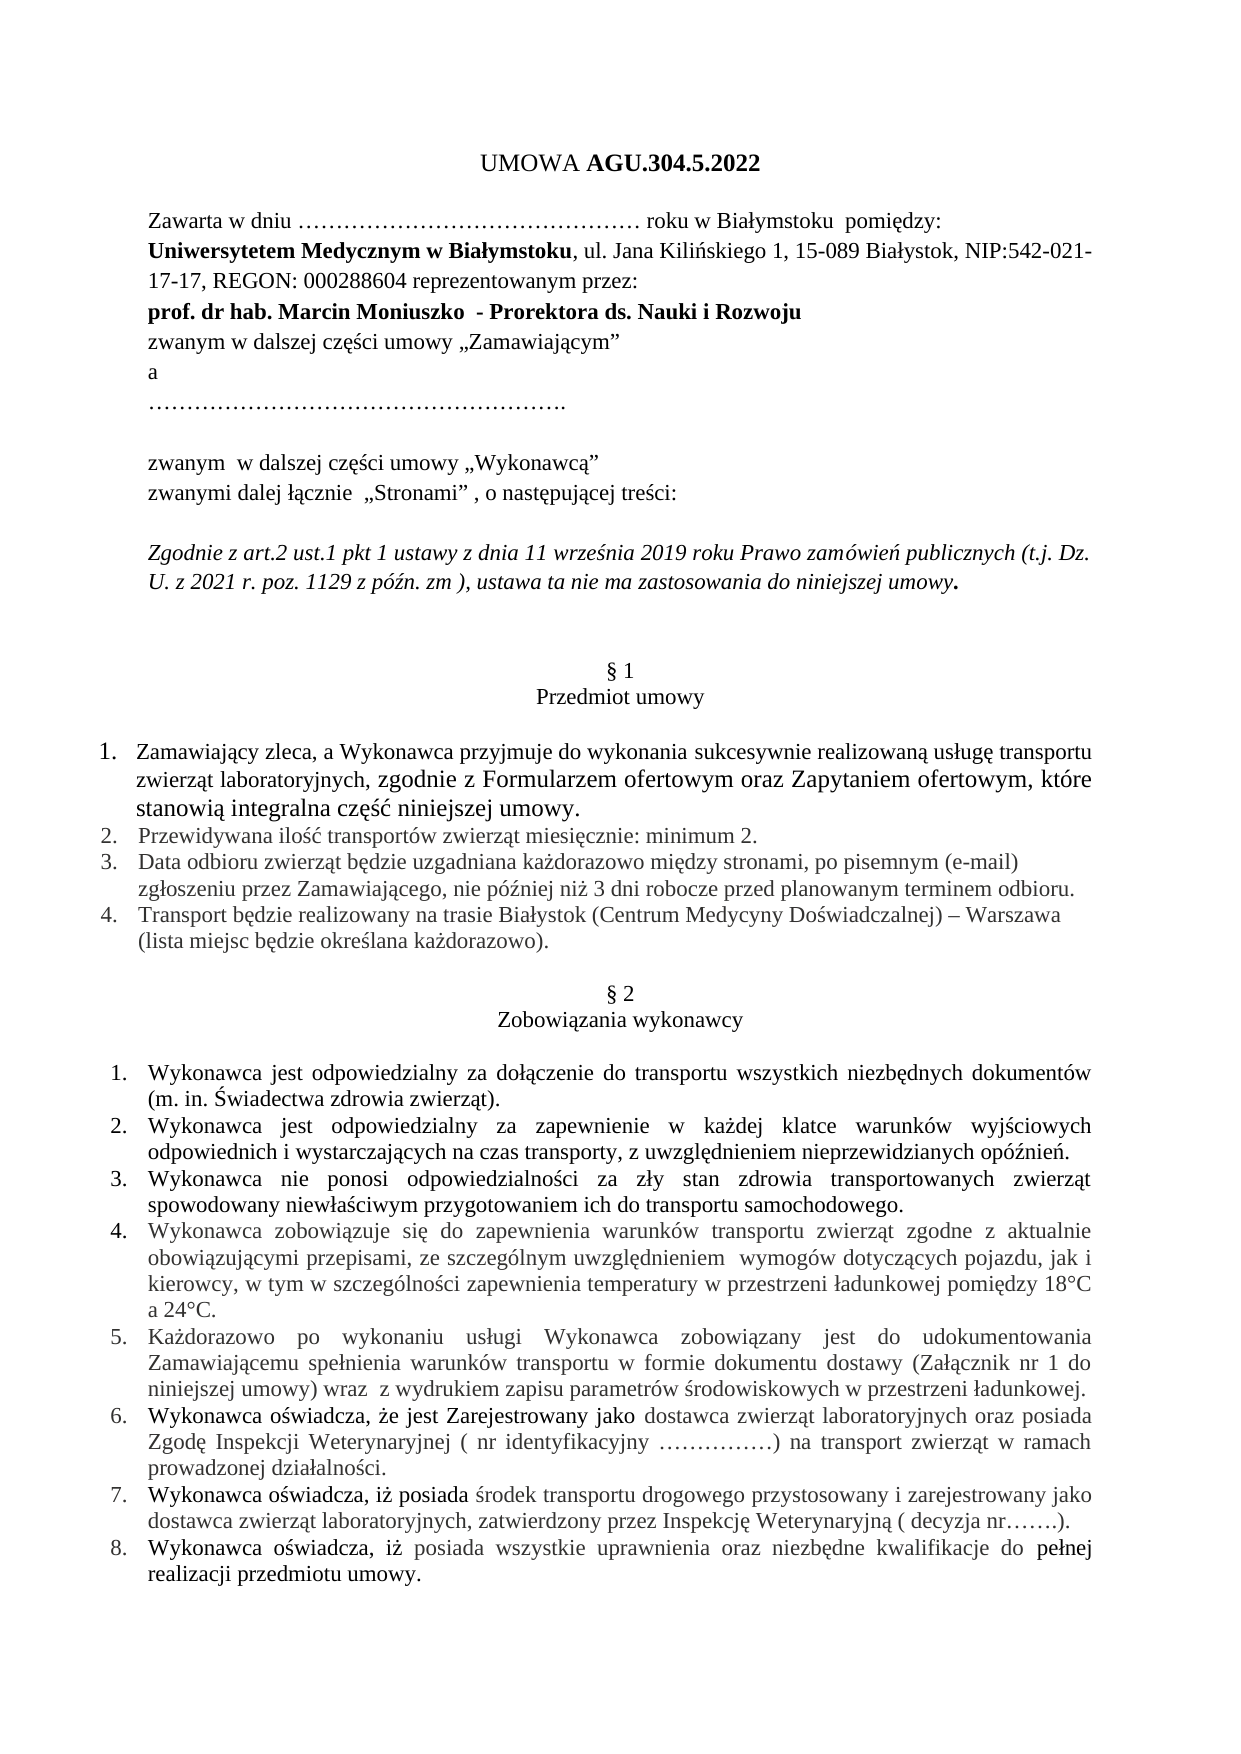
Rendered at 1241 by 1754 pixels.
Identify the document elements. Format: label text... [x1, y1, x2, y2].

list Zgodnie z art.2 ust.1 pkt 1 ustawy z dnia 11 września 2019 roku Prawo zamówień publicznych (t.j. Dz. U. z 2021 r. poz. 1129 z późn. zm ), ustawa ta nie ma zastosowania do niniejszej umowy. [148, 539, 1093, 594]
list Zamawiający zleca, a Wykonawca przyjmuje do wykonania sukcesywnie realizowaną usługę transportu zwierząt laboratoryjnych, zgodnie z Formularzem ofertowym oraz Zapytaniem ofertowym, które stanowią integralna część niniejszej umowy. [98, 736, 1093, 822]
list ………………………………………………. [148, 388, 1093, 415]
list UMOWA AGU.304.5.2022 [148, 148, 1093, 176]
text § 1 [148, 657, 1093, 683]
text Przedmiot umowy [148, 683, 1093, 709]
text Zobowiązania wykonawcy [148, 1006, 1093, 1033]
text zwanym w dalszej części umowy „Zamawiającym” [148, 328, 1093, 354]
list Wykonawca oświadcza, że jest Zarejestrowany jako dostawca zwierząt laboratoryjnych oraz posiada Zgodę Inspekcji Weterynaryjnej ( nr identyfikacyjny ……………) na transport zwierząt w ramach prowadzonej działalności. [110, 1402, 1093, 1481]
list Wykonawca oświadcza, iż posiada środek transportu drogowego przystosowany i zarejestrowany jako dostawca zwierząt laboratoryjnych, zatwierdzony przez Inspekcję Weterynaryjną ( decyzja nr…….). [110, 1481, 1093, 1533]
text § 2 [148, 980, 1093, 1006]
text prof. dr hab. Marcin Moniuszko - Prorektora ds. Nauki i Rozwoju [148, 298, 1093, 324]
list Wykonawca nie ponosi odpowiedzialności za zły stan zdrowia transportowanych zwierząt spowodowany niewłaściwym przygotowaniem ich do transportu samochodowego. [110, 1164, 1093, 1217]
list Transport będzie realizowany na trasie Białystok (Centrum Medycyny Doświadczalnej) – Warszawa (lista miejsc będzie określana każdorazowo). [100, 901, 1093, 954]
list Wykonawca oświadcza, iż posiada wszystkie uprawnienia oraz niezbędne kwalifikacje do pełnej realizacji przedmiotu umowy. [110, 1533, 1093, 1586]
list zwanym w dalszej części umowy „Wykonawcą” [148, 449, 1093, 475]
list Data odbioru zwierząt będzie uzgadniana każdorazowo między stronami, po pisemnym (e-mail) zgłoszeniu przez Zamawiającego, nie później niż 3 dni robocze przed planowanym terminem odbioru. [100, 848, 1093, 901]
list Uniwersytetem Medycznym w Białymstoku, ul. Jana Kilińskiego 1, 15-089 Białystok, NIP:542-021-17-17, REGON: 000288604 reprezentowanym przez: [148, 237, 1093, 294]
list Każdorazowo po wykonaniu usługi Wykonawca zobowiązany jest do udokumentowania Zamawiającemu spełnienia warunków transportu w formie dokumentu dostawy (Załącznik nr 1 do niniejszej umowy) wraz z wydrukiem zapisu parametrów środowiskowych w przestrzeni ładunkowej. [110, 1323, 1093, 1402]
list Wykonawca jest odpowiedzialny za zapewnienie w każdej klatce warunków wyjściowych odpowiednich i wystarczających na czas transporty, z uwzględnieniem nieprzewidzianych opóźnień. [110, 1112, 1093, 1164]
list Wykonawca jest odpowiedzialny za dołączenie do transportu wszystkich niezbędnych dokumentów (m. in. Świadectwa zdrowia zwierząt). [110, 1059, 1093, 1112]
list Wykonawca zobowiązuje się do zapewnienia warunków transportu zwierząt zgodne z aktualnie obowiązującymi przepisami, ze szczególnym uwzględnieniem wymogów dotyczących pojazdu, jak i kierowcy, w tym w szczególności zapewnienia temperatury w przestrzeni ładunkowej pomiędzy 18°C a 24°C. [110, 1217, 1093, 1323]
list Zawarta w dniu ……………………………………… roku w Białymstoku pomiędzy: [148, 207, 1093, 233]
list a [148, 358, 1093, 384]
list zwanymi dalej łącznie „Stronami” , o następującej treści: [148, 479, 1093, 505]
list Przewidywana ilość transportów zwierząt miesięcznie: minimum 2. [100, 822, 1093, 848]
